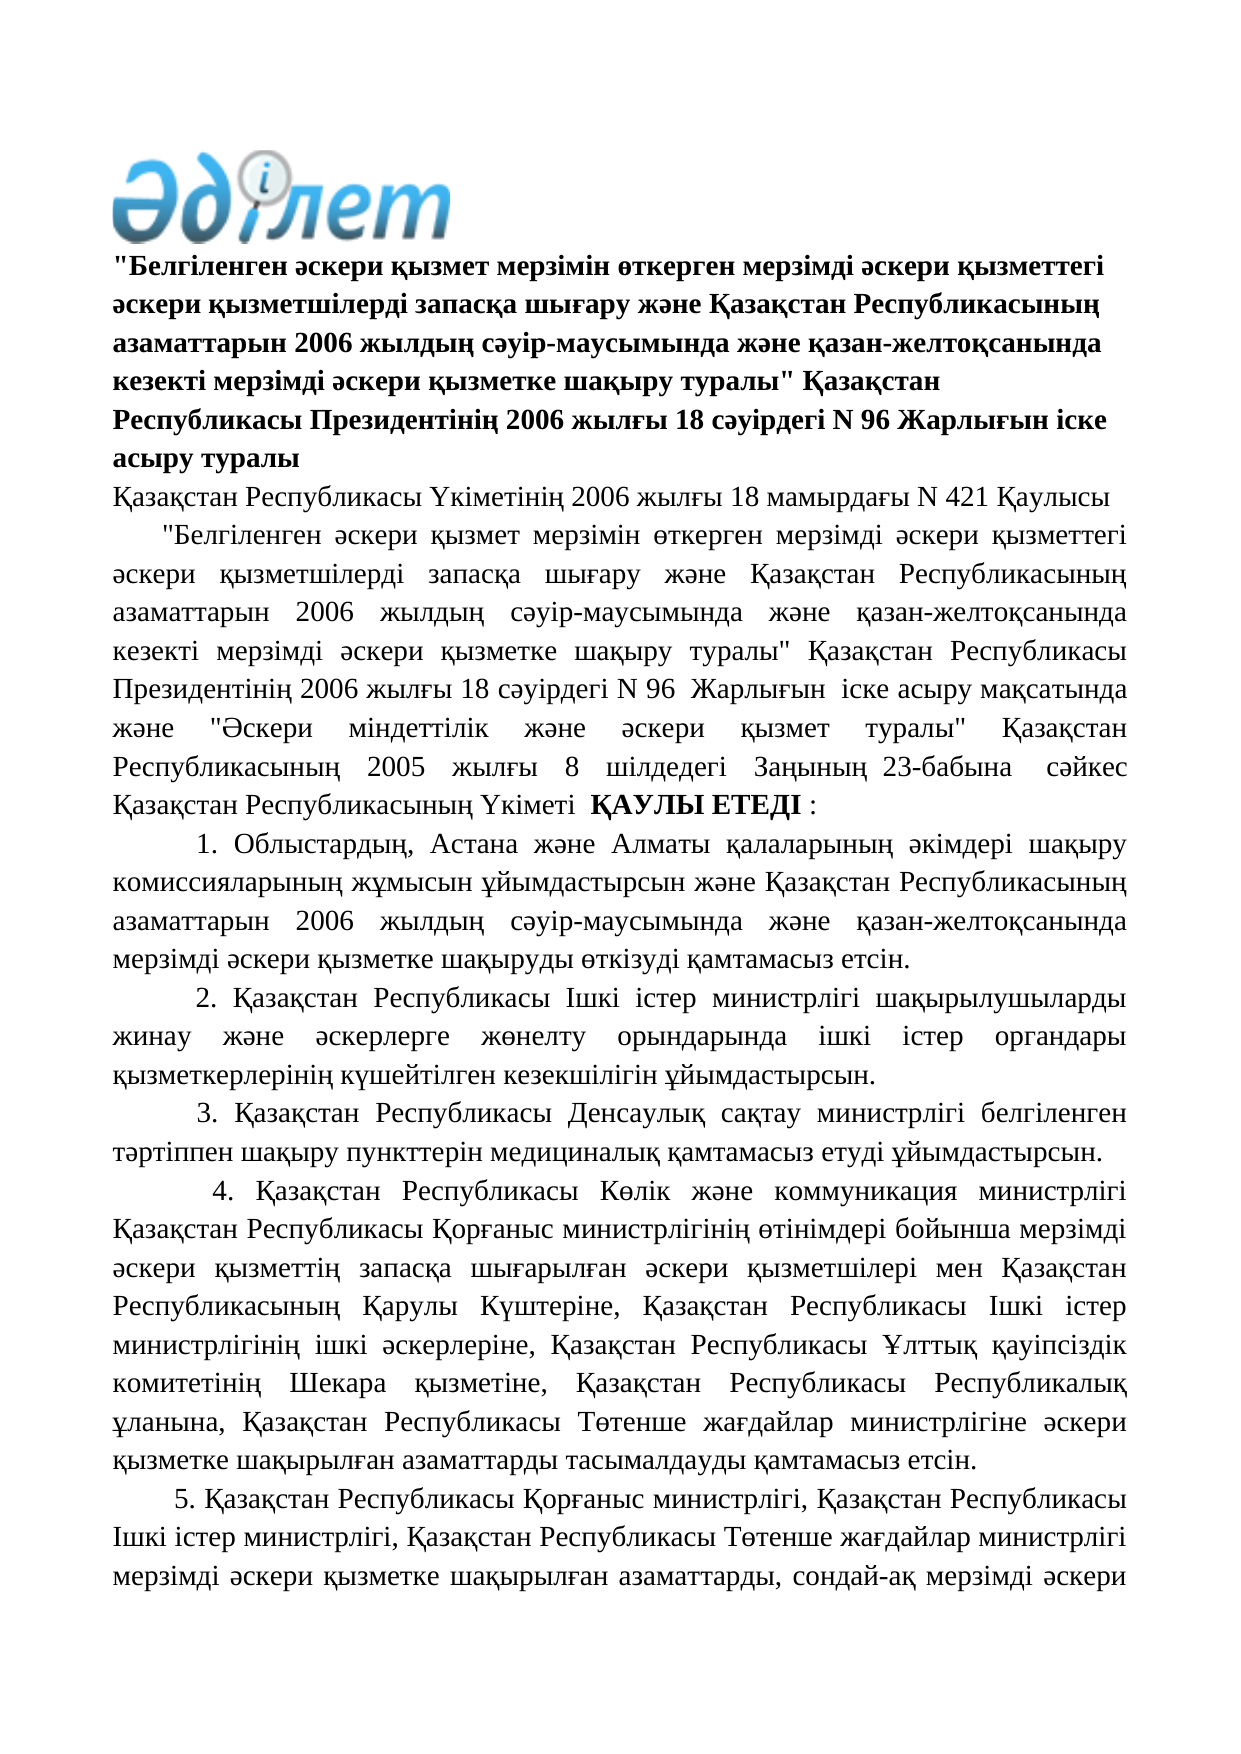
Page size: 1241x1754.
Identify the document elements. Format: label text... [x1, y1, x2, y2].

text 1. Облыстардың, Астана және Алматы қалаларының әкiмдерi шақыру комиссияларының жұмысын ұйымдастырсын және Қазақстан Республикасының азаматтарын 2006 жылдың сәуiр-маусымында және қазан-желтоқсанында мерзiмдi әскери қызметке шақыруды өткiзудi қамтамасыз етсiн. [112, 826, 1128, 975]
text "Белгiленген әскери қызмет мерзiмiн өткерген мерзiмдi әскери қызметтегi әскери қызметшiлердi запасқа шығару және Қазақстан Республикасының азаматтарын 2006 жылдың сәуiр-маусымында және қазан-желтоқсанында кезектi мерзiмдi әскери қызметке шақыру туралы" Қазақстан Республикасы Президентiнiң 2006 жылғы 18 сәуiрдегi N 96 Жарлығын iске асыру туралы [112, 248, 1128, 474]
text 2. Қазақстан Республикасы Iшкi iстер министрлiгi шақырылушыларды жинау және әскерлерге жөнелту орындарында iшкi iстер органдары қызметкерлерiнiң күшейтiлген кезекшiлiгін ұйымдастырсын. [112, 980, 1128, 1091]
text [112, 1481, 1128, 1592]
text "Белгiленген әскери қызмет мерзiмiн өткерген мерзiмдi әскери қызметтегi әскери қызметшiлердi запасқа шығару және Қазақстан Республикасының азаматтарын 2006 жылдың сәуiр-маусымында және қазан-желтоқсанында кезектi мерзiмдi әскери қызметке шақыру туралы" Қазақстан Республикасы Президентiнiң 2006 жылғы 18 сәуiрдегi N 96 Жарлығын iске асыру мақсатында және "Әскери мiндеттiлiк және әскери қызмет туралы" Қазақстан Республикасының 2005 жылғы 8 шiлдедегi Заңының 23-бабына сәйкес Қазақстан Республикасының Үкiметi ҚАУЛЫ ЕТЕДI : [112, 517, 1128, 821]
text 4. Қазақстан Республикасы Көлiк және коммуникация министрлiгi Қазақстан Республикасы Қорғаныс министрлiгiнiң өтiнiмдерi бойынша мерзiмдi әскери қызметтiң запасқа шығарылған әскери қызметшiлерi мен Қазақстан Республикасының Қарулы Күштерiне, Қазақстан Республикасы Iшкi істер министрлiгiнiң iшкi әскерлерiне, Қазақстан Республикасы Ұлттық қауiпсiздiк комитетiнiң Шекара қызметiне, Қазақстан Республикасы Республикалық ұланына, Қазақстан Республикасы Төтенше жағдайлар министрлiгiне әскери қызметке шақырылған азаматтарды тасымалдауды қамтамасыз етсiн. [112, 1173, 1128, 1476]
text Қазақстан Республикасы Үкіметінің 2006 жылғы 18 мамырдағы N 421 Қаулысы [112, 479, 1128, 512]
picture [112, 150, 451, 244]
text 3. Қазақстан Республикасы Денсаулық сақтау министрлiгi белгiленген тәртiппен шақыру пункттерiн медициналық қамтамасыз етудi ұйымдастырсын. [112, 1096, 1128, 1168]
